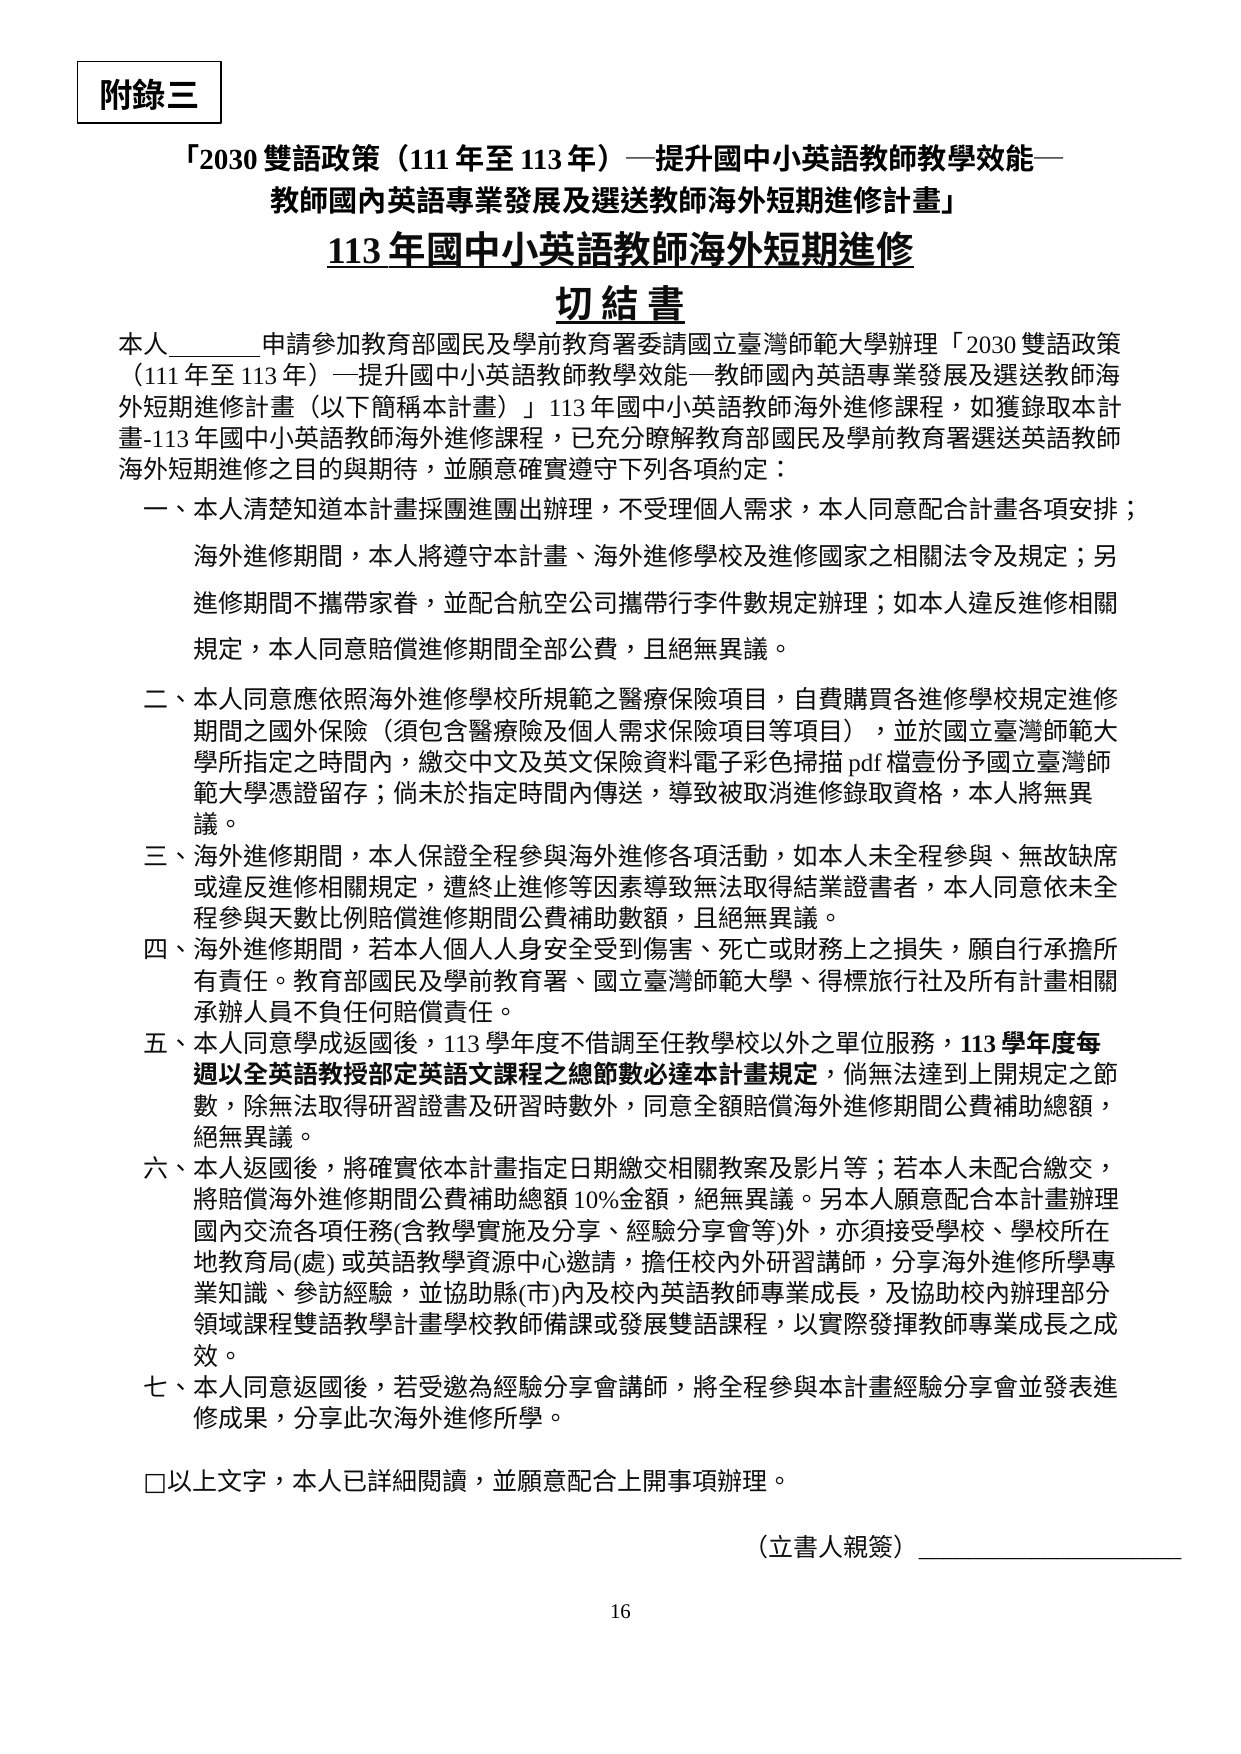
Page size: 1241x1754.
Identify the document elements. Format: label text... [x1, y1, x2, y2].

text 「2030雙語政策（111年至113年）─提升國中小英語教師教學效能─ 教師國內英語專業發展及選送教師海外短期進修計畫」 [118, 135, 1122, 220]
text 三、海外進修期間，本人保證全程參與海外進修各項活動，如本人未全程參與、無故缺席或違反進修相關規定，遭終止進修等因素導致無法取得結業證書者，本人同意依未全程參與天數比例賠償進修期間公費補助數額，且絕無異議。 [143, 840, 1122, 934]
text □以上文字，本人已詳細閱讀，並願意配合上開事項辦理。 [143, 1465, 1122, 1496]
text 五、本人同意學成返國後，113學年度不借調至任教學校以外之單位服務，113學年度每週以全英語教授部定英語文課程之總節數必達本計畫規定，倘無法達到上開規定之節數，除無法取得研習證書及研習時數外，同意全額賠償海外進修期間公費補助總額，絕無異議。 [143, 1028, 1122, 1153]
text 一、本人清楚知道本計畫採團進團出辦理，不受理個人需求，本人同意配合計畫各項安排；海外進修期間，本人將遵守本計畫、海外進修學校及進修國家之相關法令及規定；另進修期間不攜帶家眷，並配合航空公司攜帶行李件數規定辦理；如本人違反進修相關規定，本人同意賠償進修期間全部公費，且絕無異議。 [143, 485, 1122, 671]
text （立書人親簽）_____________________ [44, 1528, 1181, 1564]
text 六、本人返國後，將確實依本計畫指定日期繳交相關教案及影片等；若本人未配合繳交，將賠償海外進修期間公費補助總額10%金額，絕無異議。另本人願意配合本計畫辦理國內交流各項任務(含教學實施及分享、經驗分享會等)外，亦須接受學校、學校所在地教育局(處) 或英語教學資源中心邀請，擔任校內外研習講師，分享海外進修所學專業知識、參訪經驗，並協助縣(市)內及校內英語教師專業成長，及協助校內辦理部分領域課程雙語教學計畫學校教師備課或發展雙語課程，以實際發揮教師專業成長之成效。 [143, 1153, 1122, 1371]
text 七、本人同意返國後，若受邀為經驗分享會講師，將全程參與本計畫經驗分享會並發表進修成果，分享此次海外進修所學。 [143, 1371, 1122, 1434]
text 二、本人同意應依照海外進修學校所規範之醫療保險項目，自費購買各進修學校規定進修期間之國外保險（須包含醫療險及個人需求保險項目等項目），並於國立臺灣師範大學所指定之時間內，繳交中文及英文保險資料電子彩色掃描pdf檔壹份予國立臺灣師範大學憑證留存；倘未於指定時間內傳送，導致被取消進修錄取資格，本人將無異議。 [143, 684, 1122, 840]
text 本人 申請參加教育部國民及學前教育署委請國立臺灣師範大學辦理「2030雙語政策（111年至113年）─提升國中小英語教師教學效能─教師國內英語專業發展及選送教師海外短期進修計畫（以下簡稱本計畫）」113年國中小英語教師海外進修課程，如獲錄取本計畫-113年國中小英語教師海外進修課程，已充分瞭解教育部國民及學前教育署選送英語教師海外短期進修之目的與期待，並願意確實遵守下列各項約定： [118, 328, 1122, 485]
text 113年國中小英語教師海外短期進修 [118, 220, 1122, 274]
text 切 結 書 [118, 274, 1122, 328]
text 四、海外進修期間，若本人個人人身安全受到傷害、死亡或財務上之損失，願自行承擔所有責任。教育部國民及學前教育署、國立臺灣師範大學、得標旅行社及所有計畫相關承辦人員不負任何賠償責任。 [143, 934, 1122, 1028]
